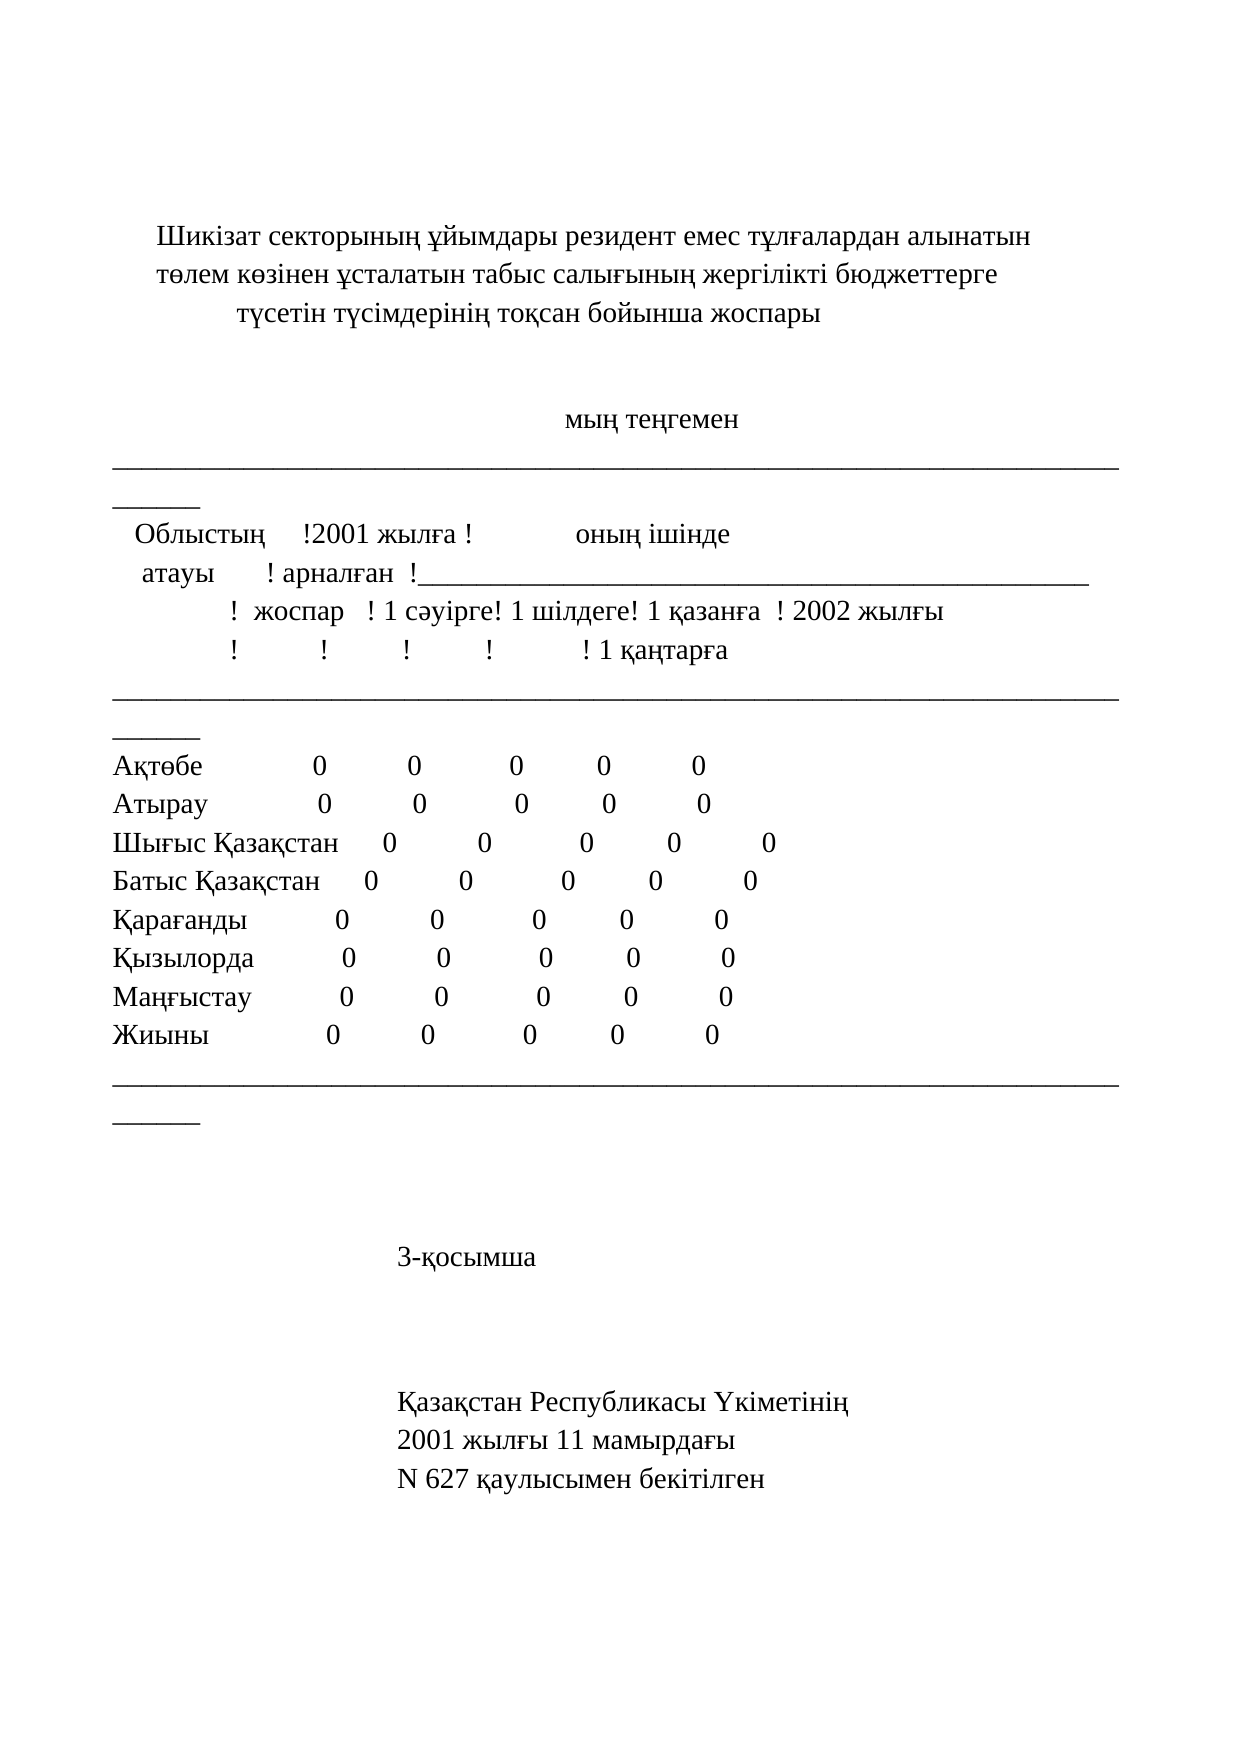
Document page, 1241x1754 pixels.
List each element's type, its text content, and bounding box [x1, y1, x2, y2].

text Облыстың !2001 жылға ! оның ішінде [112, 516, 1128, 550]
text 3-қосымша [112, 1239, 1128, 1273]
text төлем көзінен ұсталатын табыс салығының жергілікті бюджеттерге [112, 256, 1128, 290]
text Шикізат секторының ұйымдары резидент емес тұлғалардан алынатын [112, 218, 1128, 251]
text N 627 қаулысымен бекітілген [112, 1461, 1128, 1494]
text ___________________________________________________________________________ [112, 1056, 1128, 1128]
text Маңғыстау 0 0 0 0 0 [112, 979, 1128, 1012]
text атауы ! арналған !______________________________________________ [112, 555, 1128, 588]
text ! ! ! ! ! 1 қаңтарға [112, 632, 1128, 666]
text түсетін түсімдерінің тоқсан бойынша жоспары [112, 295, 1128, 328]
text мың теңгемен [112, 401, 1128, 434]
text Қазақстан Республикасы Үкіметінің [112, 1384, 1128, 1417]
text ___________________________________________________________________________ [112, 439, 1128, 511]
text ___________________________________________________________________________ [112, 671, 1128, 743]
text Батыс Қазақстан 0 0 0 0 0 [112, 863, 1128, 897]
text ! жоспар ! 1 сәуірге! 1 шілдеге! 1 қазанға ! 2002 жылғы [112, 593, 1128, 627]
text Қызылорда 0 0 0 0 0 [112, 940, 1128, 974]
text Атырау 0 0 0 0 0 [112, 786, 1128, 820]
text Қарағанды 0 0 0 0 0 [112, 902, 1128, 935]
text Шығыс Қазақстан 0 0 0 0 0 [112, 825, 1128, 858]
text Ақтөбе 0 0 0 0 0 [112, 748, 1128, 781]
text 2001 жылғы 11 мамырдағы [112, 1422, 1128, 1456]
text Жиыны 0 0 0 0 0 [112, 1017, 1128, 1051]
